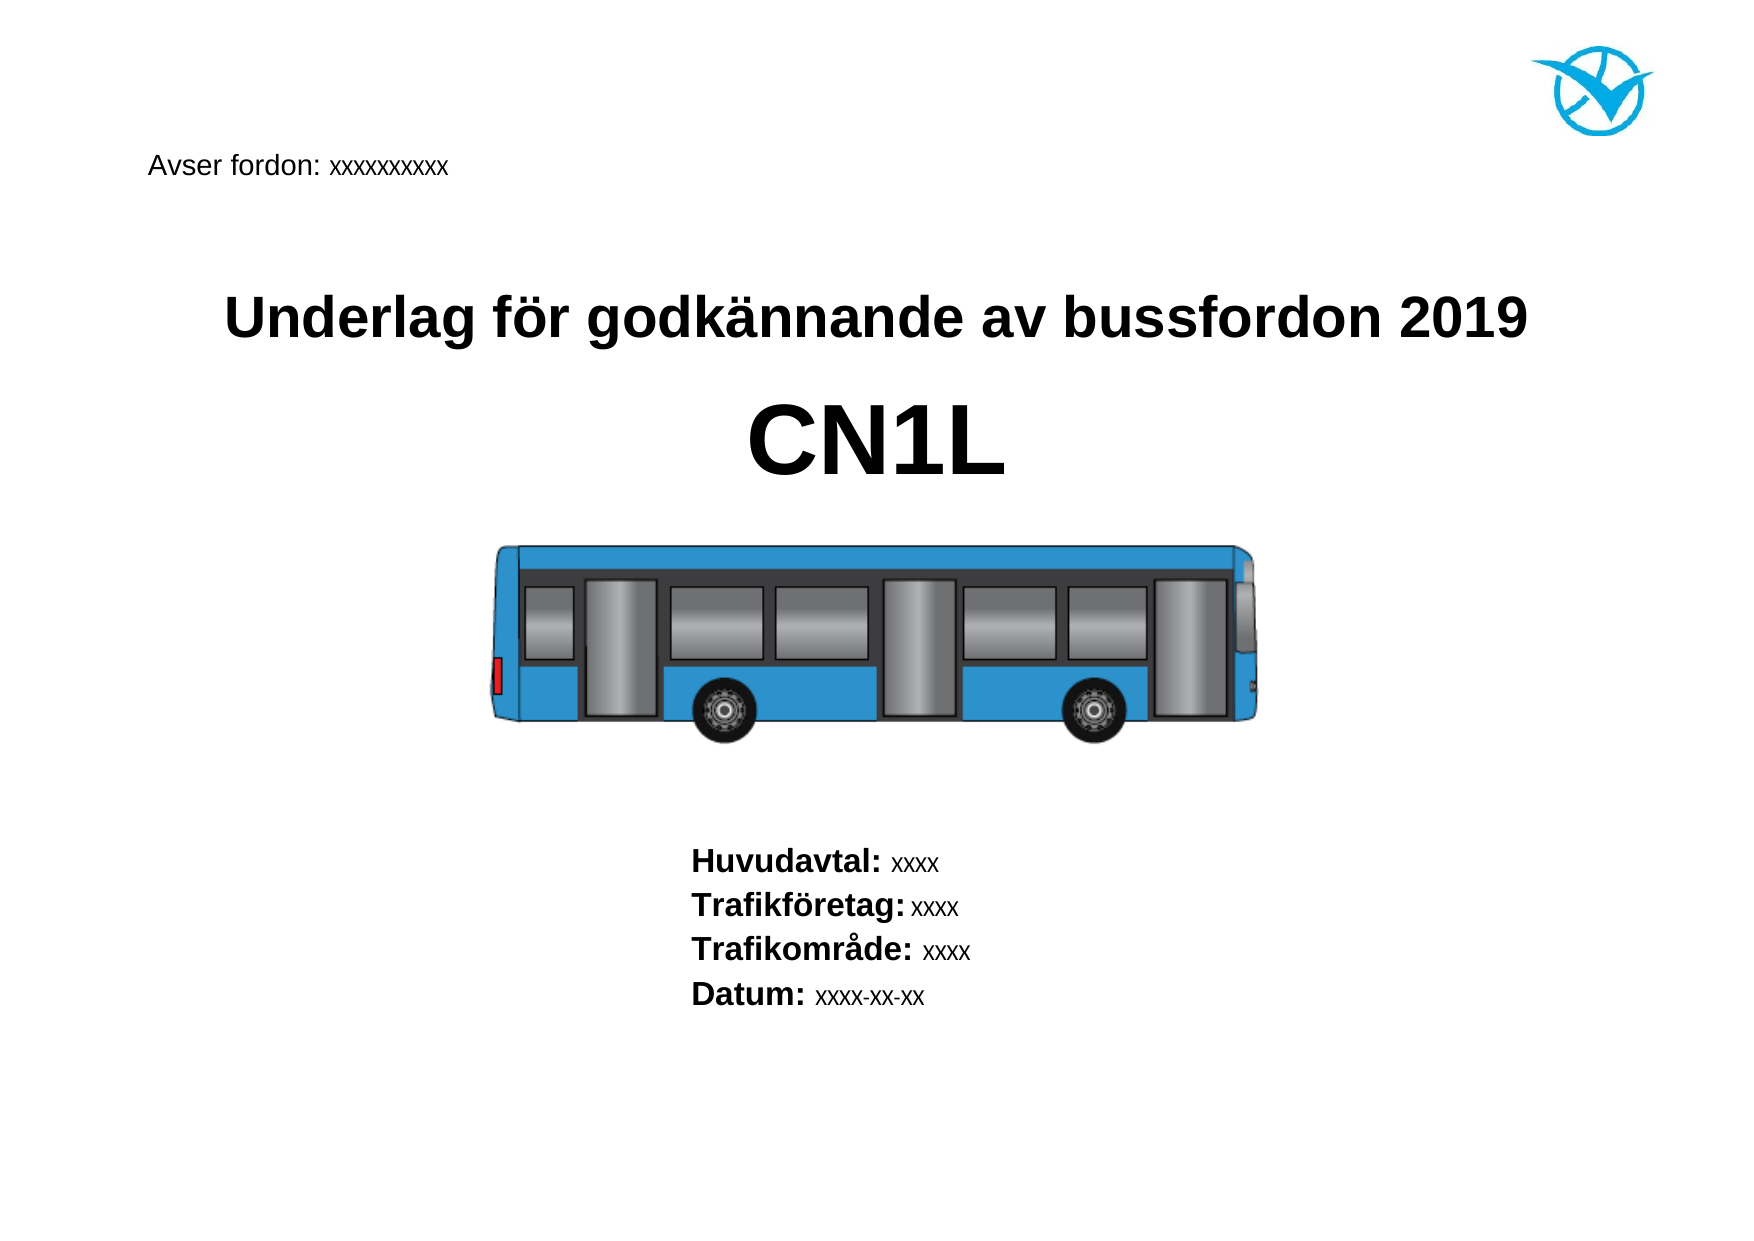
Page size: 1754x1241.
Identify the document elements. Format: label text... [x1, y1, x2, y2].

picture [1571, 52, 1602, 77]
picture [1531, 46, 1639, 136]
text CN1L [148, 381, 1606, 496]
text Underlag för godkännande av bussfordon 2019 [148, 283, 1606, 350]
picture [484, 533, 1270, 752]
text Avser fordon: [148, 148, 1606, 181]
picture [1601, 46, 1658, 136]
text Huvudavtal: Trafikföretag: Trafikområde: Datum: [691, 841, 1606, 1012]
